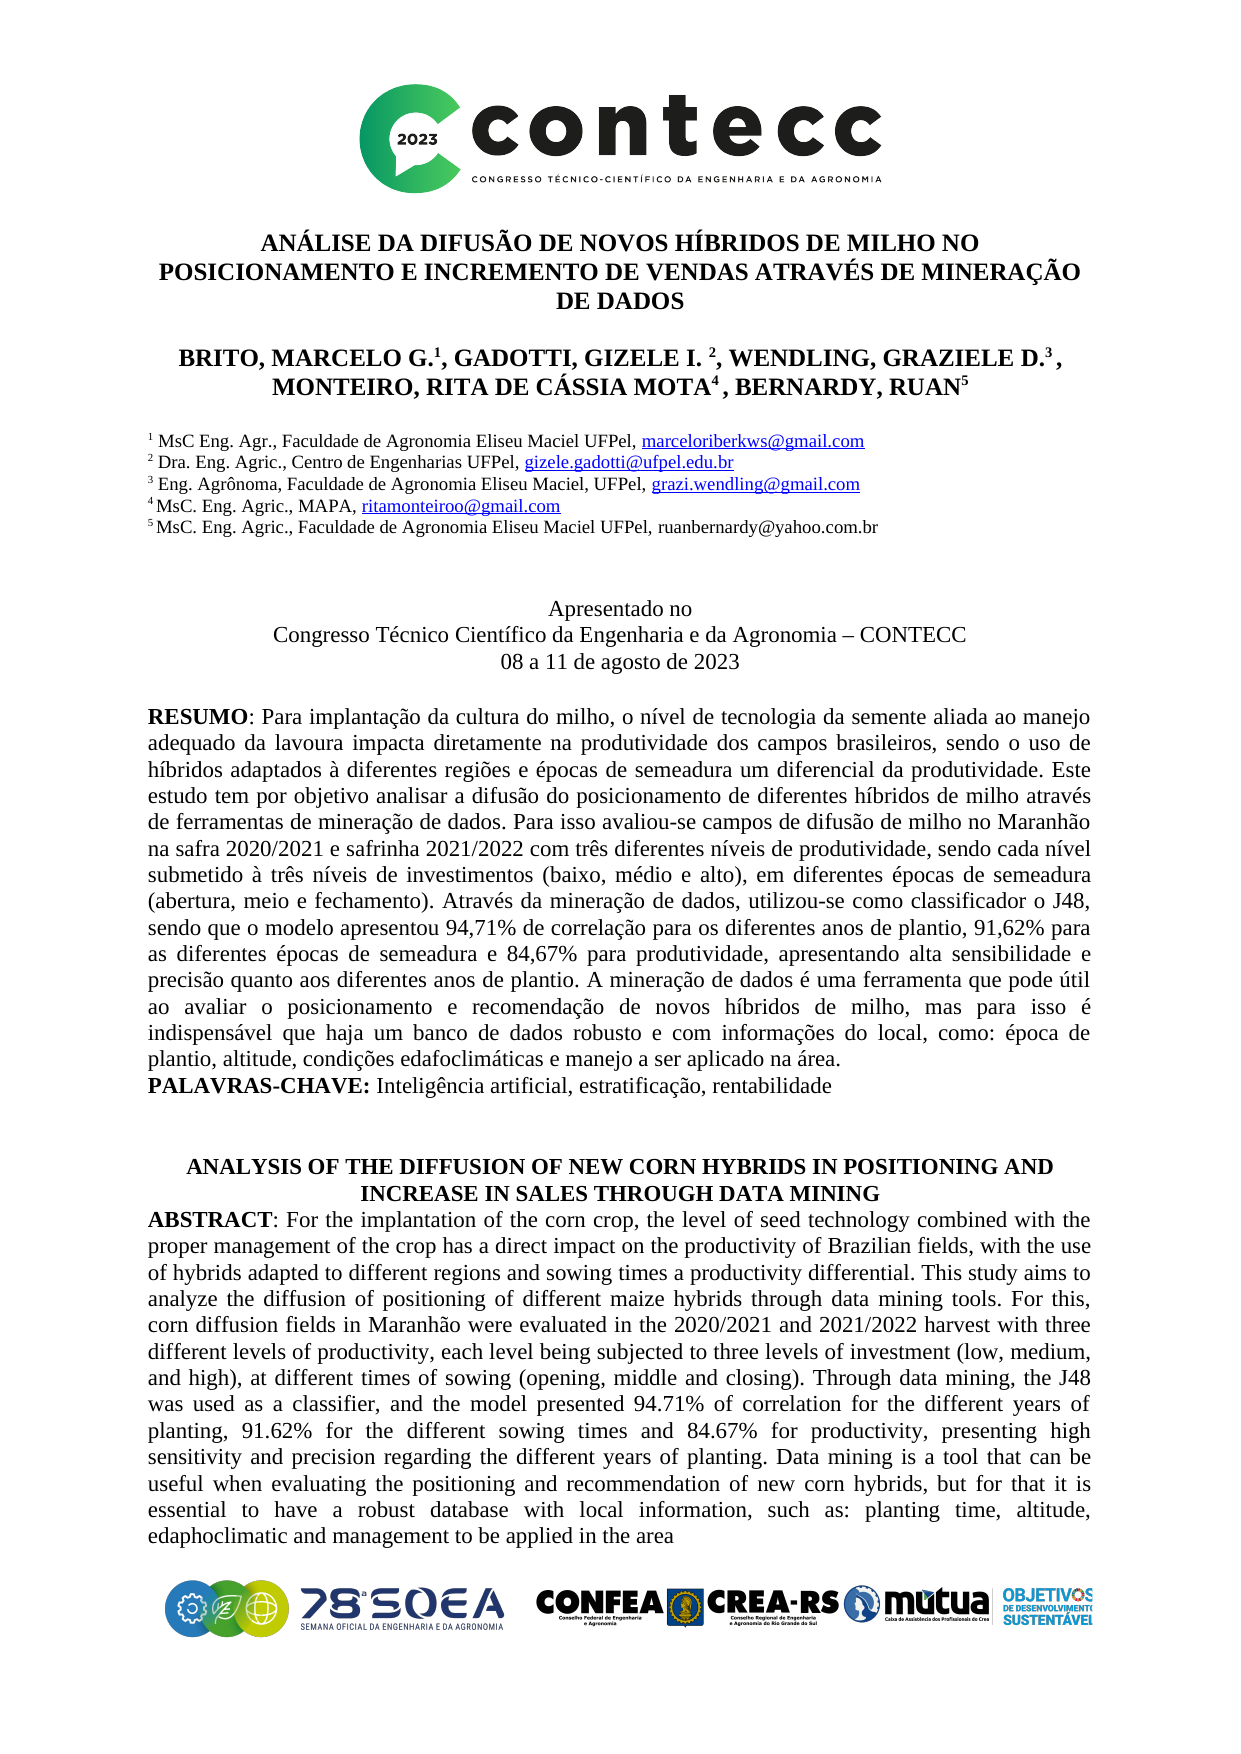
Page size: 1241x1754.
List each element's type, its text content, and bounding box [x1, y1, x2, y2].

text ANALYSIS OF THE DIFFUSION OF NEW CORN HYBRIDS IN POSITIONING AND INCREASE IN SALES THROUGH DATA MINING [148, 1153, 1092, 1206]
text 4 MsC. Eng. Agric., MAPA, ritamonteiroo@gmail.com [148, 494, 1092, 516]
text 5 MsC. Eng. Agric., Faculdade de Agronomia Eliseu Maciel UFPel, ruanbernardy@yahoo.com.br [148, 516, 1092, 538]
text 3 Eng. Agrônoma, Faculdade de Agronomia Eliseu Maciel, UFPel, grazi.wendling@gmail.com [148, 473, 1092, 494]
text PALAVRAS-CHAVE: Inteligência artificial, estratificação, rentabilidade [148, 1072, 1092, 1098]
picture [522, 1578, 1093, 1634]
text 2 Dra. Eng. Agric., Centro de Engenharias UFPel, gizele.gadotti@ufpel.edu.br [148, 451, 1092, 473]
text ABSTRACT: For the implantation of the corn crop, the level of seed technology combined with the proper management of the crop has a direct impact on the productivity of Brazilian fields, with the use of hybrids adapted to different regions and sowing times a productivity differential. This study aims to analyze the diffusion of positioning of different maize hybrids through data mining tools. For this, corn diffusion fields in Maranhão were evaluated in the 2020/2021 and 2021/2022 harvest with three different levels of productivity, each level being subjected to three levels of investment (low, medium, and high), at different times of sowing (opening, middle and closing). Through data mining, the J48 was used as a classifier, and the model presented 94.71% of correlation for the different years of planting, 91.62% for the different sowing times and 84.67% for productivity, presenting high sensitivity and precision regarding the different years of planting. Data mining is a tool that can be useful when evaluating the positioning and recommendation of new corn hybrids, but for that it is essential to have a robust database with local information, such as: planting time, altitude, edaphoclimatic and management to be applied in the area [148, 1206, 1093, 1549]
text ANÁLISE DA DIFUSÃO DE NOVOS HÍBRIDOS DE MILHO NO POSICIONAMENTO E INCREMENTO DE VENDAS ATRAVÉS DE MINERAÇÃO DE DADOS [148, 228, 1092, 315]
text RESUMO: Para implantação da cultura do milho, o nível de tecnologia da semente aliada ao manejo adequado da lavoura impacta diretamente na produtividade dos campos brasileiros, sendo o uso de híbridos adaptados à diferentes regiões e épocas de semeadura um diferencial da produtividade. Este estudo tem por objetivo analisar a difusão do posicionamento de diferentes híbridos de milho através de ferramentas de mineração de dados. Para isso avaliou-se campos de difusão de milho no Maranhão na safra 2020/2021 e safrinha 2021/2022 com três diferentes níveis de produtividade, sendo cada nível submetido à três níveis de investimentos (baixo, médio e alto), em diferentes épocas de semeadura (abertura, meio e fechamento). Através da mineração de dados, utilizou-se como classificador o J48, sendo que o modelo apresentou 94,71% de correlação para os diferentes anos de plantio, 91,62% para as diferentes épocas de semeadura e 84,67% para produtividade, apresentando alta sensibilidade e precisão quanto aos diferentes anos de plantio. A mineração de dados é uma ferramenta que pode útil ao avaliar o posicionamento e recomendação de novos híbridos de milho, mas para isso é indispensável que haja um banco de dados robusto e com informações do local, como: época de plantio, altitude, condições edafoclimáticas e manejo a ser aplicado na área. [148, 703, 1092, 1072]
text Apresentado no [148, 595, 1092, 621]
text BRITO, MARCELO G.1, GADOTTI, GIZELE I. 2, WENDLING, GRAZIELE D.3 , MONTEIRO, RITA DE CÁSSIA MOTA4 , BERNARDY, RUAN5 [148, 343, 1092, 401]
text 08 a 11 de agosto de 2023 [148, 648, 1092, 674]
text 1 MsC Eng. Agr., Faculdade de Agronomia Eliseu Maciel UFPel, marceloriberkws@gmail.com [148, 430, 1092, 451]
picture [322, 75, 918, 200]
text Congresso Técnico Científico da Engenharia e da Agronomia – CONTECC [148, 621, 1092, 648]
picture [158, 1568, 511, 1644]
